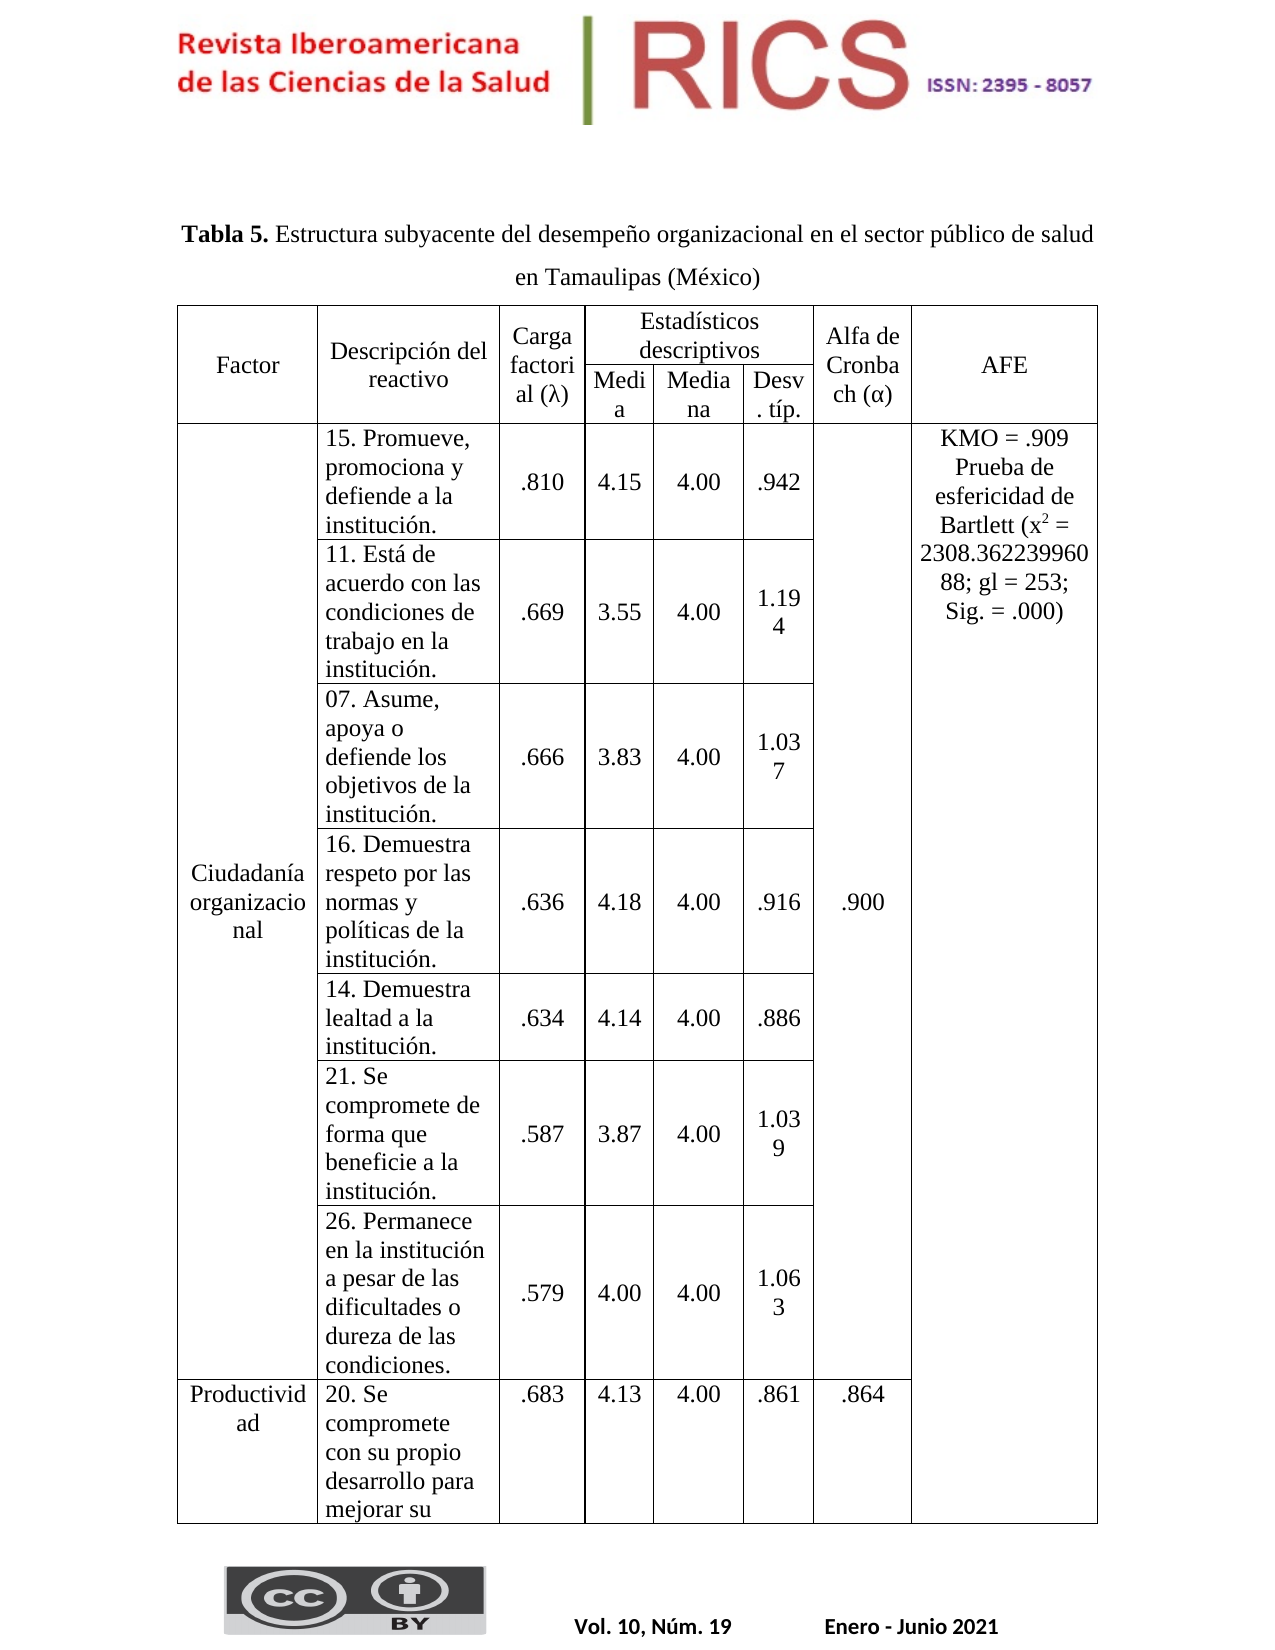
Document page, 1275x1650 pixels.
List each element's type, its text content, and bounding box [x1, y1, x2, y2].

table_cell 14. Demuestra lealtad a la institución. [318, 974, 499, 1060]
table_cell 4.00 [654, 540, 743, 683]
table_cell .579 [500, 1206, 584, 1378]
table_cell 4.14 [586, 974, 653, 1060]
table_cell 21. Se compromete de forma que beneficie a la institución. [318, 1061, 499, 1205]
table_cell 4.00 [654, 829, 743, 973]
table_cell Mediana [654, 365, 743, 422]
picture [177, 14, 1098, 125]
table_cell .900 [814, 424, 911, 1378]
table_cell 1.194 [744, 540, 813, 683]
table_cell .861 [744, 1380, 813, 1523]
table_cell 1.039 [744, 1061, 813, 1205]
table_cell 3.83 [586, 684, 653, 828]
table_cell .886 [744, 974, 813, 1060]
table_cell 3.87 [586, 1061, 653, 1205]
table_cell 4.00 [654, 974, 743, 1060]
picture [223, 1566, 487, 1635]
table_cell 16. Demuestra respeto por las normas y políticas de la institución. [318, 829, 499, 973]
table_cell 4.00 [586, 1206, 653, 1378]
table_cell 4.18 [586, 829, 653, 973]
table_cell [318, 1380, 499, 1523]
table_cell Desv. típ. [744, 365, 813, 422]
table_header Estadísticos descriptivos [586, 306, 813, 364]
table_cell .864 [814, 1380, 911, 1523]
table_cell 1.063 [744, 1206, 813, 1378]
table_cell 26. Permanece en la institución a pesar de las dificultades o dureza de las condiciones. [318, 1206, 499, 1378]
table_cell 4.13 [586, 1380, 653, 1523]
table_cell 4.00 [654, 1380, 743, 1523]
table_header Descripción del reactivo [318, 306, 499, 422]
table_cell .669 [500, 540, 584, 683]
table_cell 4.15 [586, 424, 653, 538]
text Tabla 5. Estructura subyacente del desempeño organizacional en el sector público de salud en Tamaulipas (México) [177, 219, 1098, 291]
table_cell Productividad [178, 1380, 317, 1523]
table_cell 15. Promueve, promociona y defiende a la institución. [318, 424, 499, 538]
table_cell Media [586, 365, 653, 422]
table_header Carga factorial (λ) [500, 306, 584, 422]
table_header Alfa de Cronbach (α) [814, 306, 911, 422]
table_cell .810 [500, 424, 584, 538]
table_cell 4.00 [654, 1061, 743, 1205]
table_cell KMO = .909 Prueba de esfericidad de Bartlett (x2 = 2308.36223996088; gl = 253; Sig. = .000) [912, 424, 1097, 1523]
table_cell Ciudadanía organizacional [178, 424, 317, 1378]
table_header AFE [912, 306, 1097, 422]
table_header Factor [178, 306, 317, 422]
table_cell 4.00 [654, 424, 743, 538]
table_cell .683 [500, 1380, 584, 1523]
table_cell 1.037 [744, 684, 813, 828]
table_cell .666 [500, 684, 584, 828]
table_cell 4.00 [654, 1206, 743, 1378]
table_cell .634 [500, 974, 584, 1060]
table_cell 07. Asume, apoya o defiende los objetivos de la institución. [318, 684, 499, 828]
table_cell .587 [500, 1061, 584, 1205]
table_cell .942 [744, 424, 813, 538]
table_cell .916 [744, 829, 813, 973]
table_cell 3.55 [586, 540, 653, 683]
table_cell 11. Está de acuerdo con las condiciones de trabajo en la institución. [318, 540, 499, 683]
table_cell 4.00 [654, 684, 743, 828]
table_cell .636 [500, 829, 584, 973]
